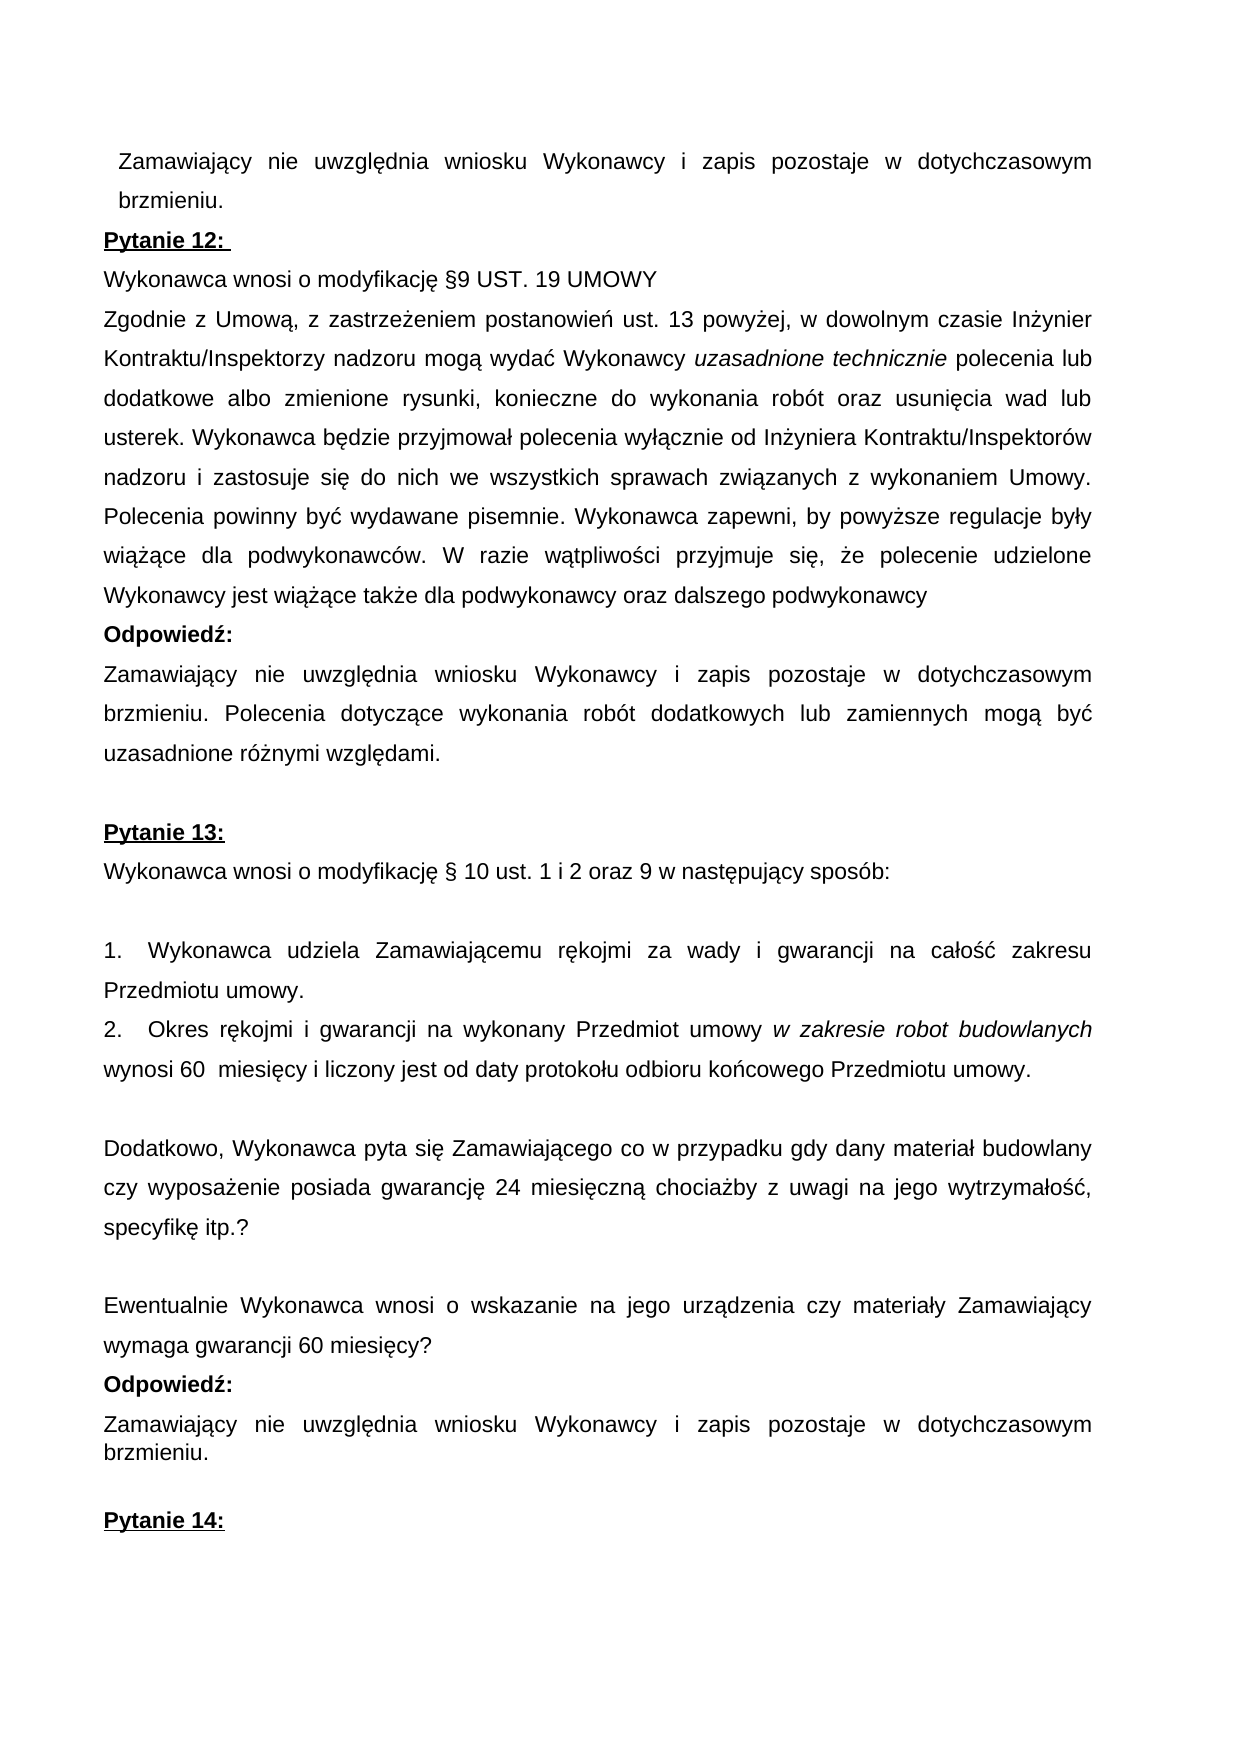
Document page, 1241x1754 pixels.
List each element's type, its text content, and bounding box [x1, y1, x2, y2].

list 1. Wykonawca udziela Zamawiającemu rękojmi za wady i gwarancji na całość zakresu Przedmiotu umowy. [103, 937, 1093, 1003]
list Zgodnie z Umową, z zastrzeżeniem postanowień ust. 13 powyżej, w dowolnym czasie Inżynier Kontraktu/Inspektorzy nadzoru mogą wydać Wykonawcy uzasadnione technicznie polecenia lub dodatkowe albo zmienione rysunki, konieczne do wykonania robót oraz usunięcia wad lub usterek. Wykonawca będzie przyjmował polecenia wyłącznie od Inżyniera Kontraktu/Inspektorów nadzoru i zastosuje się do nich we wszystkich sprawach związanych z wykonaniem Umowy. Polecenia powinny być wydawane pisemnie. Wykonawca zapewni, by powyższe regulacje były wiążące dla podwykonawców. W razie wątpliwości przyjmuje się, że polecenie udzielone Wykonawcy jest wiążące także dla podwykonawcy oraz dalszego podwykonawcy [103, 306, 1093, 608]
text Ewentualnie Wykonawca wnosi o wskazanie na jego urządzenia czy materiały Zamawiający wymaga gwarancji 60 miesięcy? [103, 1292, 1093, 1358]
text Dodatkowo, Wykonawca pyta się Zamawiającego co w przypadku gdy dany materiał budowlany czy wyposażenie posiada gwarancję 24 miesięczną chociażby z uwagi na jego wytrzymałość, specyfikę itp.? [103, 1134, 1093, 1240]
text Zamawiający nie uwzględnia wniosku Wykonawcy i zapis pozostaje w dotychczasowym brzmieniu. [103, 1411, 1093, 1466]
text Odpowiedź: [103, 1371, 1093, 1398]
text Zamawiający nie uwzględnia wniosku Wykonawcy i zapis pozostaje w dotychczasowym brzmieniu. [118, 148, 1093, 213]
list 2. Okres rękojmi i gwarancji na wykonany Przedmiot umowy w zakresie robot budowlanych wynosi 60 miesięcy i liczony jest od daty protokołu odbioru końcowego Przedmiotu umowy. [103, 1016, 1093, 1082]
list Wykonawca wnosi o modyfikację §9 UST. 19 UMOWY [103, 266, 1093, 292]
text Odpowiedź: [103, 621, 1093, 648]
text Zamawiający nie uwzględnia wniosku Wykonawcy i zapis pozostaje w dotychczasowym brzmieniu. Polecenia dotyczące wykonania robót dodatkowych lub zamiennych mogą być uzasadnione różnymi względami. [103, 661, 1093, 766]
text Pytanie 12: [103, 227, 1093, 253]
text Pytanie 13: [103, 819, 1093, 845]
text Pytanie 14: [103, 1507, 1093, 1534]
list Wykonawca wnosi o modyfikację § 10 ust. 1 i 2 oraz 9 w następujący sposób: [103, 858, 1093, 884]
